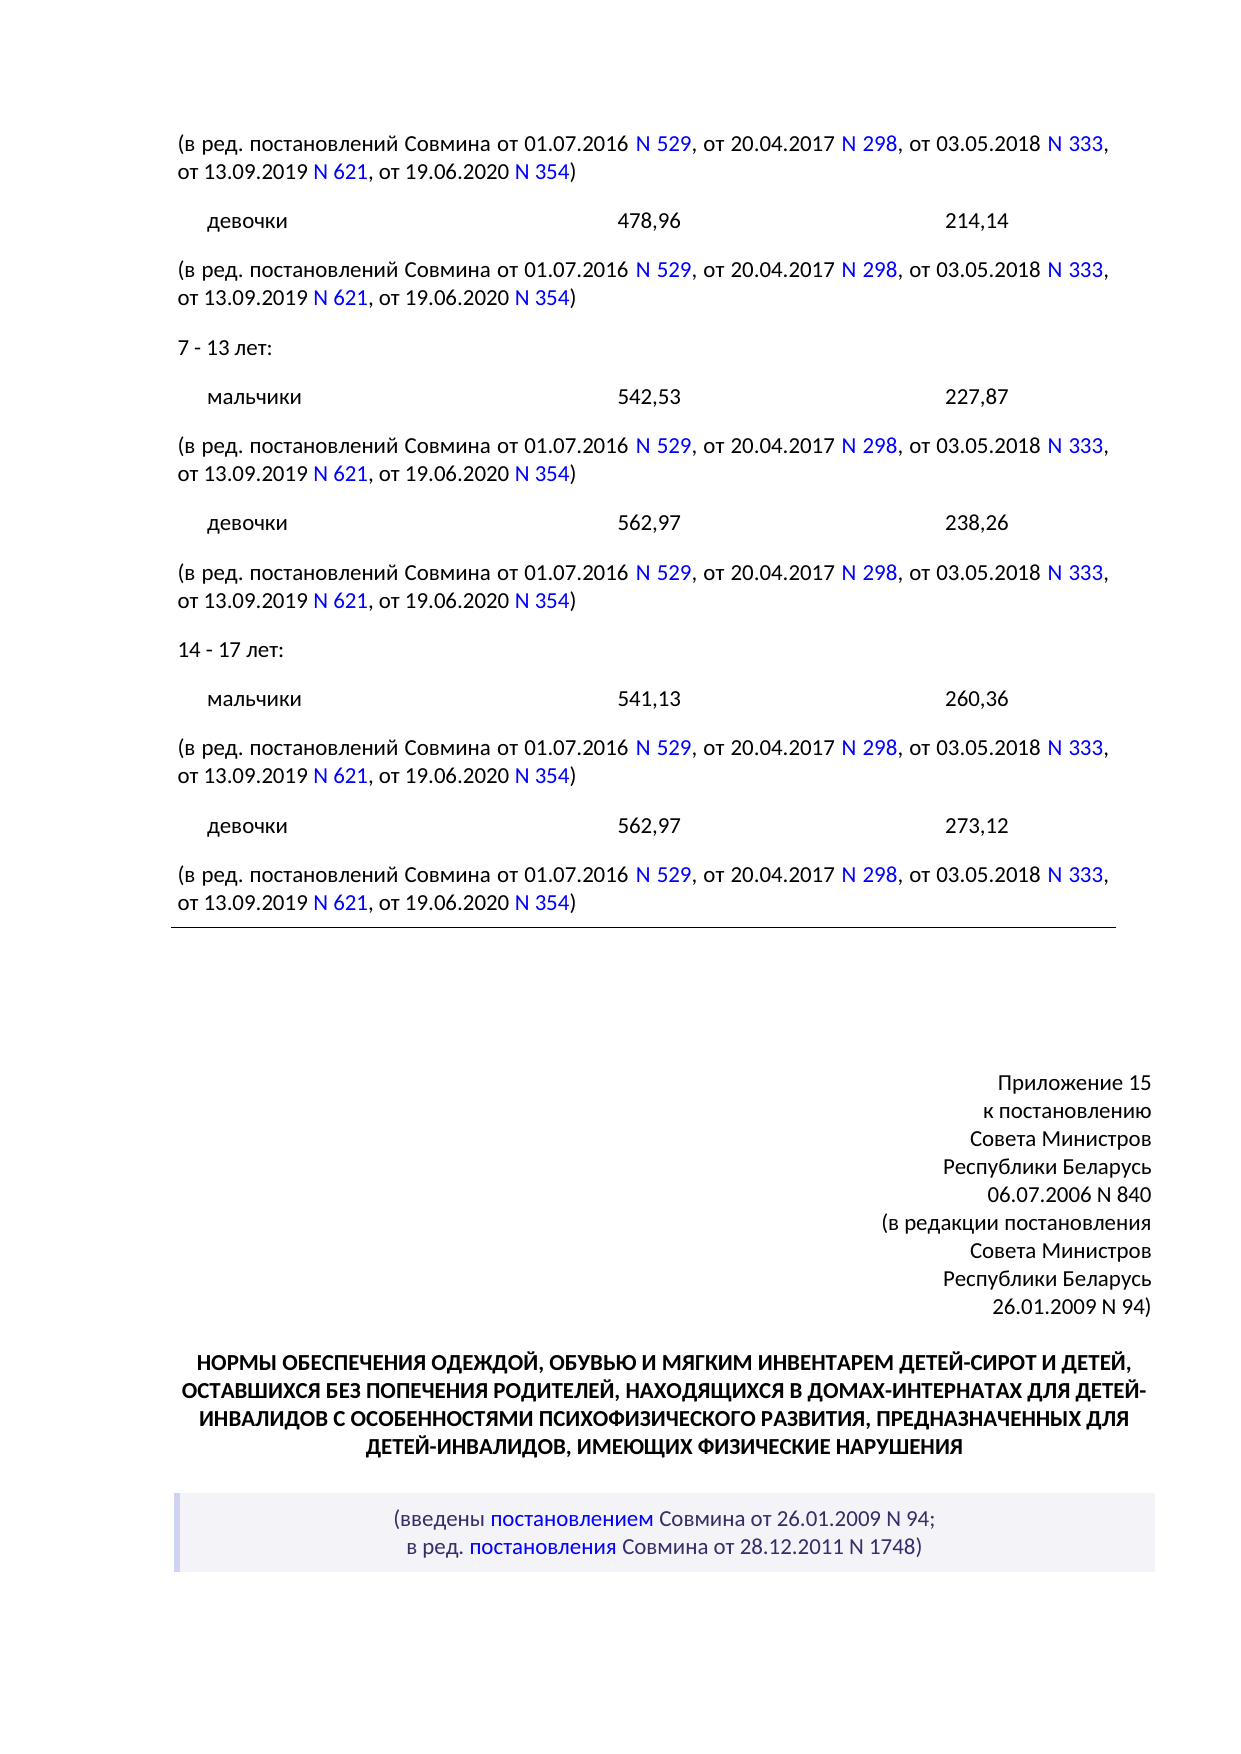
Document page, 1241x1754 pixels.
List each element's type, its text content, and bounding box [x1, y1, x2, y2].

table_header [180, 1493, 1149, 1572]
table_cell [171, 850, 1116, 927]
text Приложение 15 [177, 1068, 1152, 1096]
text Совета Министров [177, 1124, 1152, 1152]
text Совета Министров [177, 1236, 1152, 1264]
title НОРМЫ ОБЕСПЕЧЕНИЯ ОДЕЖДОЙ, ОБУВЬЮ И МЯГКИМ ИНВЕНТАРЕМ ДЕТЕЙ-СИРОТ И ДЕТЕЙ, ОСТАВШИХСЯ БЕЗ ПОПЕЧЕНИЯ РОДИТЕЛЕЙ, НАХОДЯЩИХСЯ В ДОМАХ-ИНТЕРНАТАХ ДЛЯ ДЕТЕЙ-ИНВАЛИДОВ С ОСОБЕННОСТЯМИ ПСИХОФИЗИЧЕСКОГО РАЗВИТИЯ, ПРЕДНАЗНАЧЕННЫХ ДЛЯ ДЕТЕЙ-ИНВАЛИДОВ, ИМЕЮЩИХ ФИЗИЧЕСКИЕ НАРУШЕНИЯ [177, 1348, 1152, 1460]
text Республики Беларусь [177, 1264, 1152, 1292]
text (в редакции постановления [177, 1208, 1152, 1236]
text Республики Беларусь [177, 1152, 1152, 1180]
text 06.07.2006 N 840 [177, 1180, 1152, 1208]
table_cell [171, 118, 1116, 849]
text к постановлению [177, 1096, 1152, 1124]
text 26.01.2009 N 94) [177, 1292, 1152, 1320]
